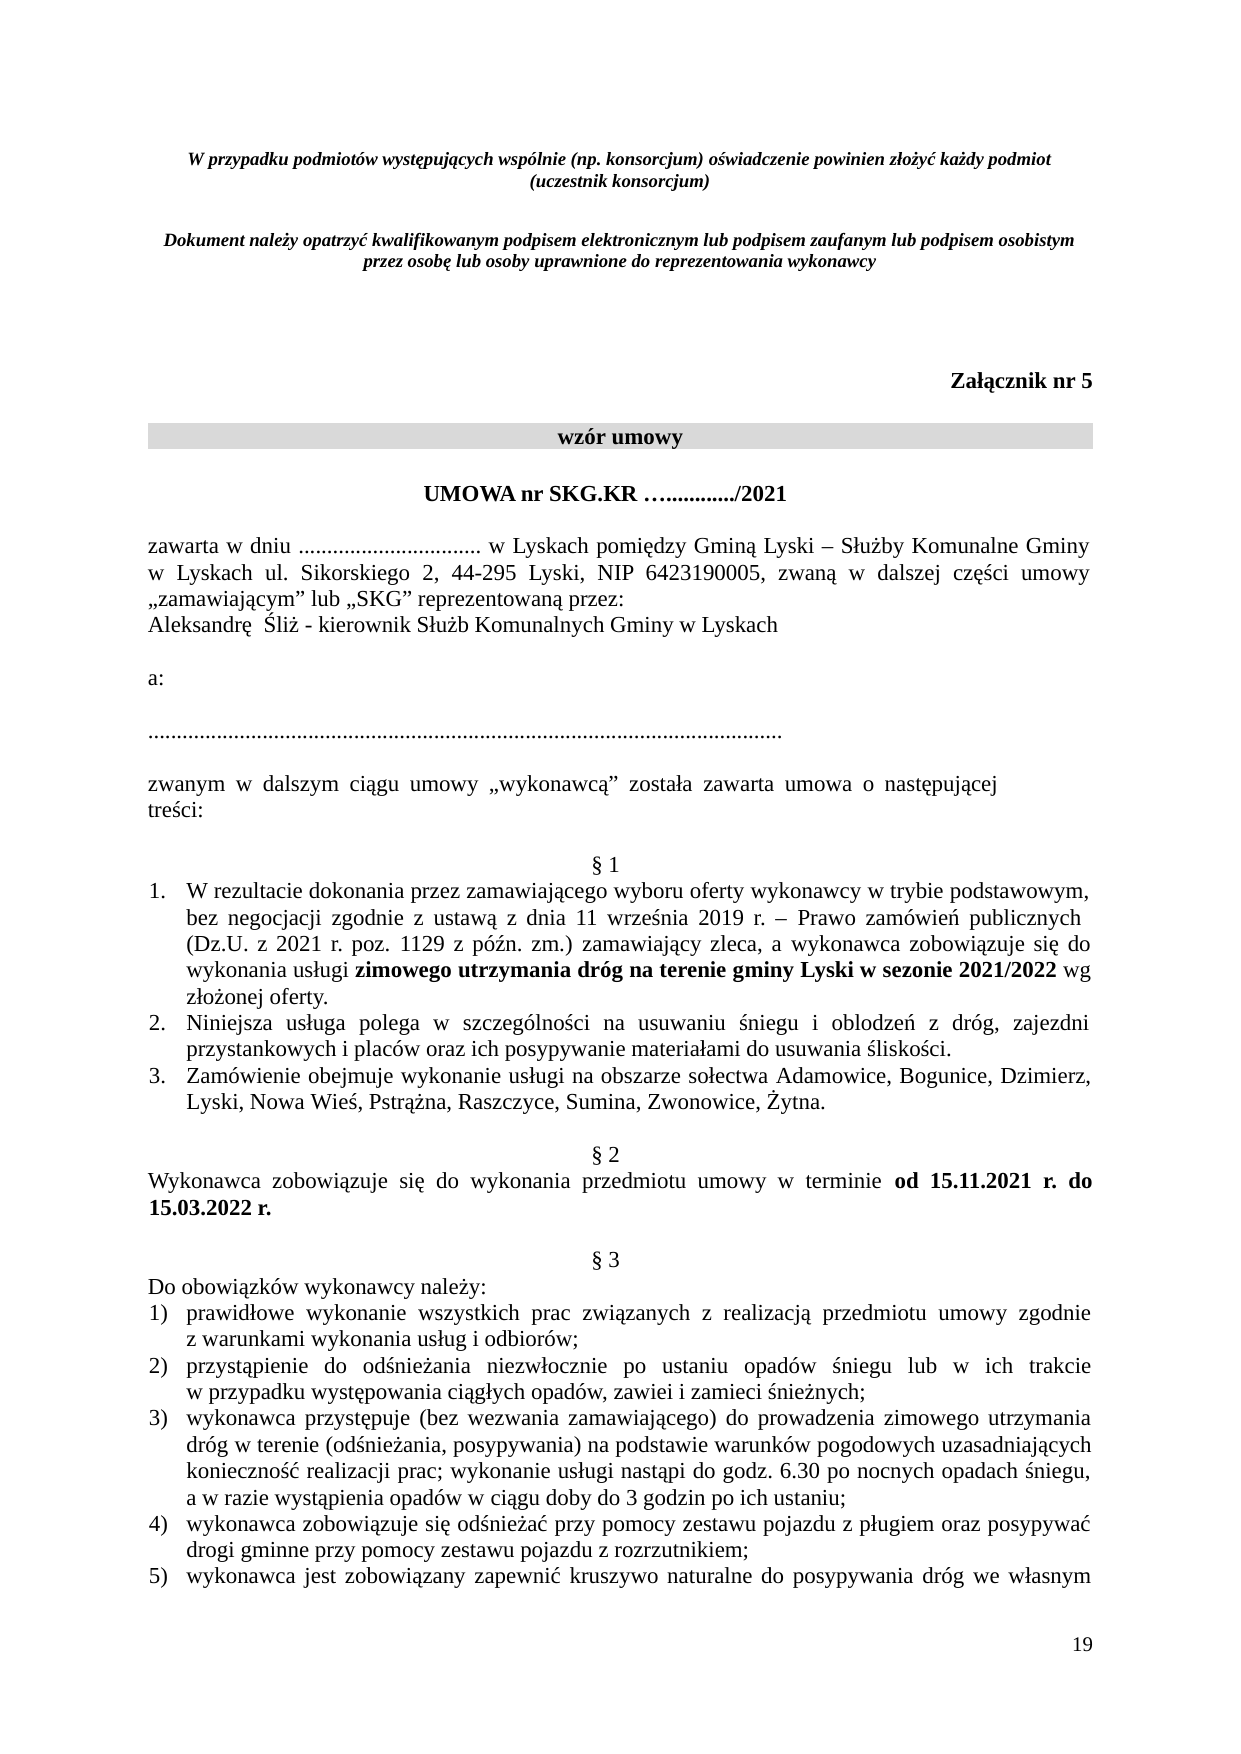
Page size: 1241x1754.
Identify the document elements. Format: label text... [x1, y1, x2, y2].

list wykonawca przystępuje (bez wezwania zamawiającego) do prowadzenia zimowego utrzymania dróg w terenie (odśnieżania, posypywania) na podstawie warunków pogodowych uzasadniających konieczność realizacji prac; wykonanie usługi nastąpi do godz. 6.30 po nocnych opadach śniegu, a w razie wystąpienia opadów w ciągu doby do 3 godzin po ich ustaniu; [149, 1404, 1093, 1510]
list wykonawca zobowiązuje się odśnieżać przy pomocy zestawu pojazdu z pługiem oraz posypywać drogi gminne przy pomocy zestawu pojazdu z rozrzutnikiem; [149, 1510, 1093, 1563]
text § 3 [148, 1246, 1063, 1273]
text wzór umowy [148, 423, 1093, 449]
text Aleksandrę Śliż - kierownik Służb Komunalnych Gminy w Lyskach [148, 611, 999, 638]
text zwanym w dalszym ciągu umowy „wykonawcą” została zawarta umowa o następującej treści: [148, 769, 999, 822]
list Niniejsza usługa polega w szczególności na usuwaniu śniegu i oblodzeń z dróg, zajezdni przystankowych i placów oraz ich posypywanie materiałami do usuwania śliskości. [149, 1009, 1091, 1062]
text Wykonawca zobowiązuje się do wykonania przedmiotu umowy w terminie od 15.11.2021 r. do 15.03.2022 r. [148, 1167, 1093, 1220]
list prawidłowe wykonanie wszystkich prac związanych z realizacją przedmiotu umowy zgodnie z warunkami wykonania usług i odbiorów; [149, 1299, 1093, 1352]
text § 1 [148, 851, 1063, 877]
text Dokument należy opatrzyć kwalifikowanym podpisem elektronicznym lub podpisem zaufanym lub podpisem osobistym przez osobę lub osoby uprawnione do reprezentowania wykonawcy [148, 228, 1092, 272]
list Zamówienie obejmuje wykonanie usługi na obszarze sołectwa Adamowice, Bogunice, Dzimierz, Lyski, Nowa Wieś, Pstrążna, Raszczyce, Sumina, Zwonowice, Żytna. [149, 1062, 1093, 1114]
text § 2 [148, 1141, 1063, 1167]
text Załącznik nr 5 [148, 367, 1093, 394]
text zawarta w dniu ................................ w Lyskach pomiędzy Gminą Lyski – Służby Komunalne Gminy w Lyskach ul. Sikorskiego 2, 44-295 Lyski, NIP 6423190005, zwaną w dalszej części umowy „zamawiającym” lub „SKG” reprezentowaną przez: [148, 532, 1091, 611]
list W rezultacie dokonania przez zamawiającego wyboru oferty wykonawcy w trybie podstawowym, bez negocjacji zgodnie z ustawą z dnia 11 września 2019 r. – Prawo zamówień publicznych (Dz.U. z 2021 r. poz. 1129 z późn. zm.) zamawiający zleca, a wykonawca zobowiązuje się do wykonania usługi zimowego utrzymania dróg na terenie gminy Lyski w sezonie 2021/2022 wg złożonej oferty. [149, 877, 1091, 1009]
text Do obowiązków wykonawcy należy: [148, 1273, 1093, 1299]
text UMOWA nr SKG.KR …............/2021 [148, 480, 1063, 506]
text ............................................................................................................... [148, 717, 999, 743]
text a: [148, 664, 999, 691]
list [149, 1563, 1093, 1589]
list przystąpienie do odśnieżania niezwłocznie po ustaniu opadów śniegu lub w ich trakcie w przypadku występowania ciągłych opadów, zawiei i zamieci śnieżnych; [149, 1352, 1093, 1404]
text W przypadku podmiotów występujących wspólnie (np. konsorcjum) oświadczenie powinien złożyć każdy podmiot (uczestnik konsorcjum) [148, 148, 1092, 191]
